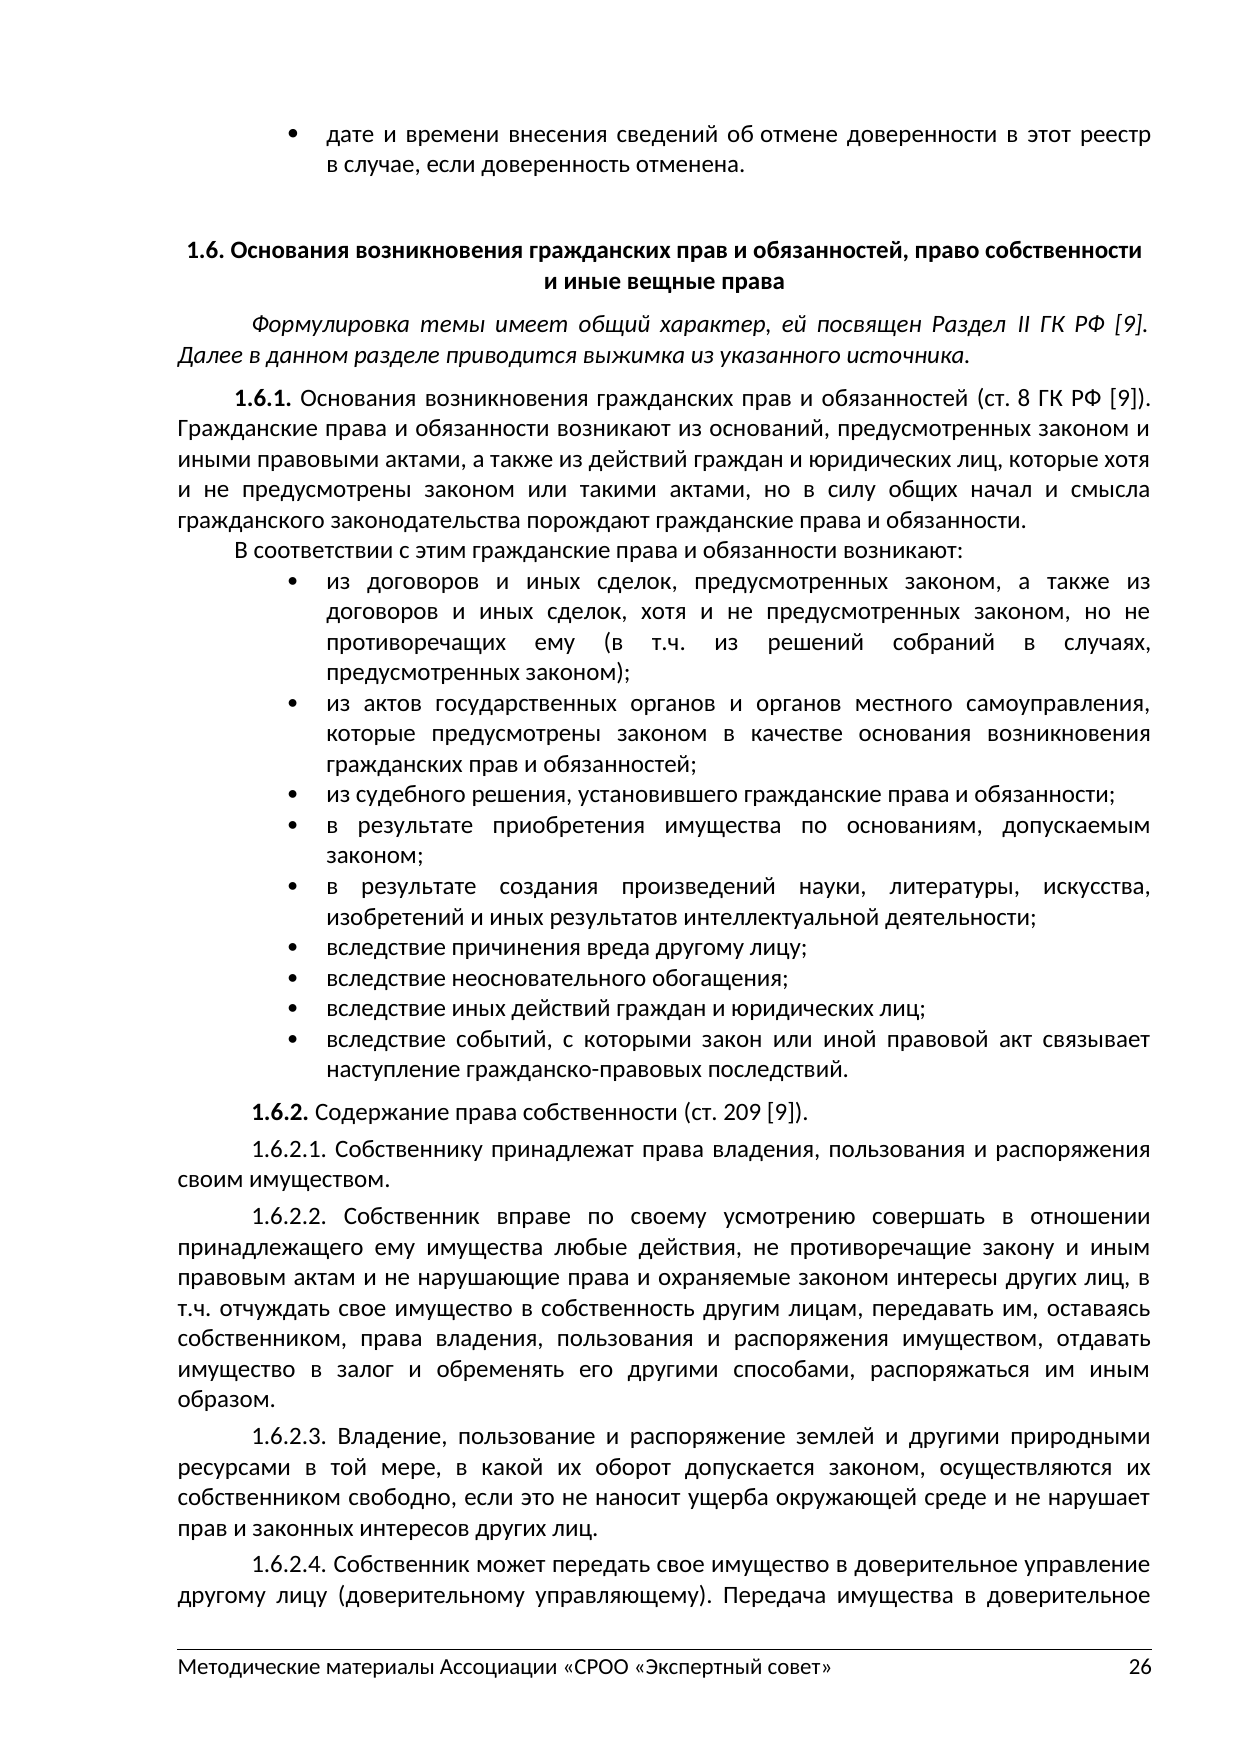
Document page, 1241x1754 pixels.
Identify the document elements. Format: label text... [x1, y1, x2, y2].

text 1.6.2.1. Собственнику принадлежат права владения, пользования и распоряжения своим имуществом. [177, 1133, 1152, 1194]
list из договоров и иных сделок, предусмотренных законом, а также из договоров и иных сделок, хотя и не предусмотренных законом, но не противоречащих ему (в т.ч. из решений собраний в случаях, предусмотренных законом); [288, 565, 1152, 687]
text 1.6.2. Содержание права собственности (ст. 209 [9]). [177, 1096, 1152, 1127]
text 1.6.2.3. Владение, пользование и распоряжение землей и другими природными ресурсами в той мере, в какой их оборот допускается законом, осуществляются их собственником свободно, если это не наносит ущерба окружающей среде и не нарушает прав и законных интересов других лиц. [177, 1420, 1152, 1542]
list в результате создания произведений науки, литературы, искусства, изобретений и иных результатов интеллектуальной деятельности; [288, 870, 1152, 931]
list вследствие неосновательного обогащения; [288, 962, 1152, 992]
subtitle 1.6. Основания возникновения гражданских прав и обязанностей, право собственности и иные вещные права [177, 235, 1152, 296]
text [177, 1548, 1152, 1609]
list вследствие причинения вреда другому лицу; [288, 931, 1152, 962]
list из судебного решения, установившего гражданские права и обязанности; [288, 778, 1152, 809]
text 1.6.2.2. Собственник вправе по своему усмотрению совершать в отношении принадлежащего ему имущества любые действия, не противоречащие закону и иным правовым актам и не нарушающие права и охраняемые законом интересы других лиц, в т.ч. отчуждать свое имущество в собственность другим лицам, передавать им, оставаясь собственником, права владения, пользования и распоряжения имуществом, отдавать имущество в залог и обременять его другими способами, распоряжаться им иным образом. [177, 1200, 1152, 1414]
text 1.6.1. Основания возникновения гражданских прав и обязанностей (ст. 8 ГК РФ [9]). Гражданские права и обязанности возникают из оснований, предусмотренных законом и иными правовыми актами, а также из действий граждан и юридических лиц, которые хотя и не предусмотрены законом или такими актами, но в силу общих начал и смысла гражданского законодательства порождают гражданские права и обязанности. [177, 382, 1152, 534]
list из актов государственных органов и органов местного самоуправления, которые предусмотрены законом в качестве основания возникновения гражданских прав и обязанностей; [288, 687, 1152, 778]
list в результате приобретения имущества по основаниям, допускаемым законом; [288, 809, 1152, 870]
list вследствие иных действий граждан и юридических лиц; [288, 992, 1152, 1023]
text В соответствии с этим гражданские права и обязанности возникают: [177, 534, 1152, 565]
text Формулировка темы имеет общий характер, ей посвящен Раздел II ГК РФ [9]. Далее в данном разделе приводится выжимка из указанного источника. [177, 308, 1152, 369]
list вследствие событий, с которыми закон или иной правовой акт связывает наступление гражданско-правовых последствий. [288, 1023, 1152, 1084]
list дате и времени внесения сведений об отмене доверенности в этот реестр в случае, если доверенность отменена. [288, 118, 1152, 179]
